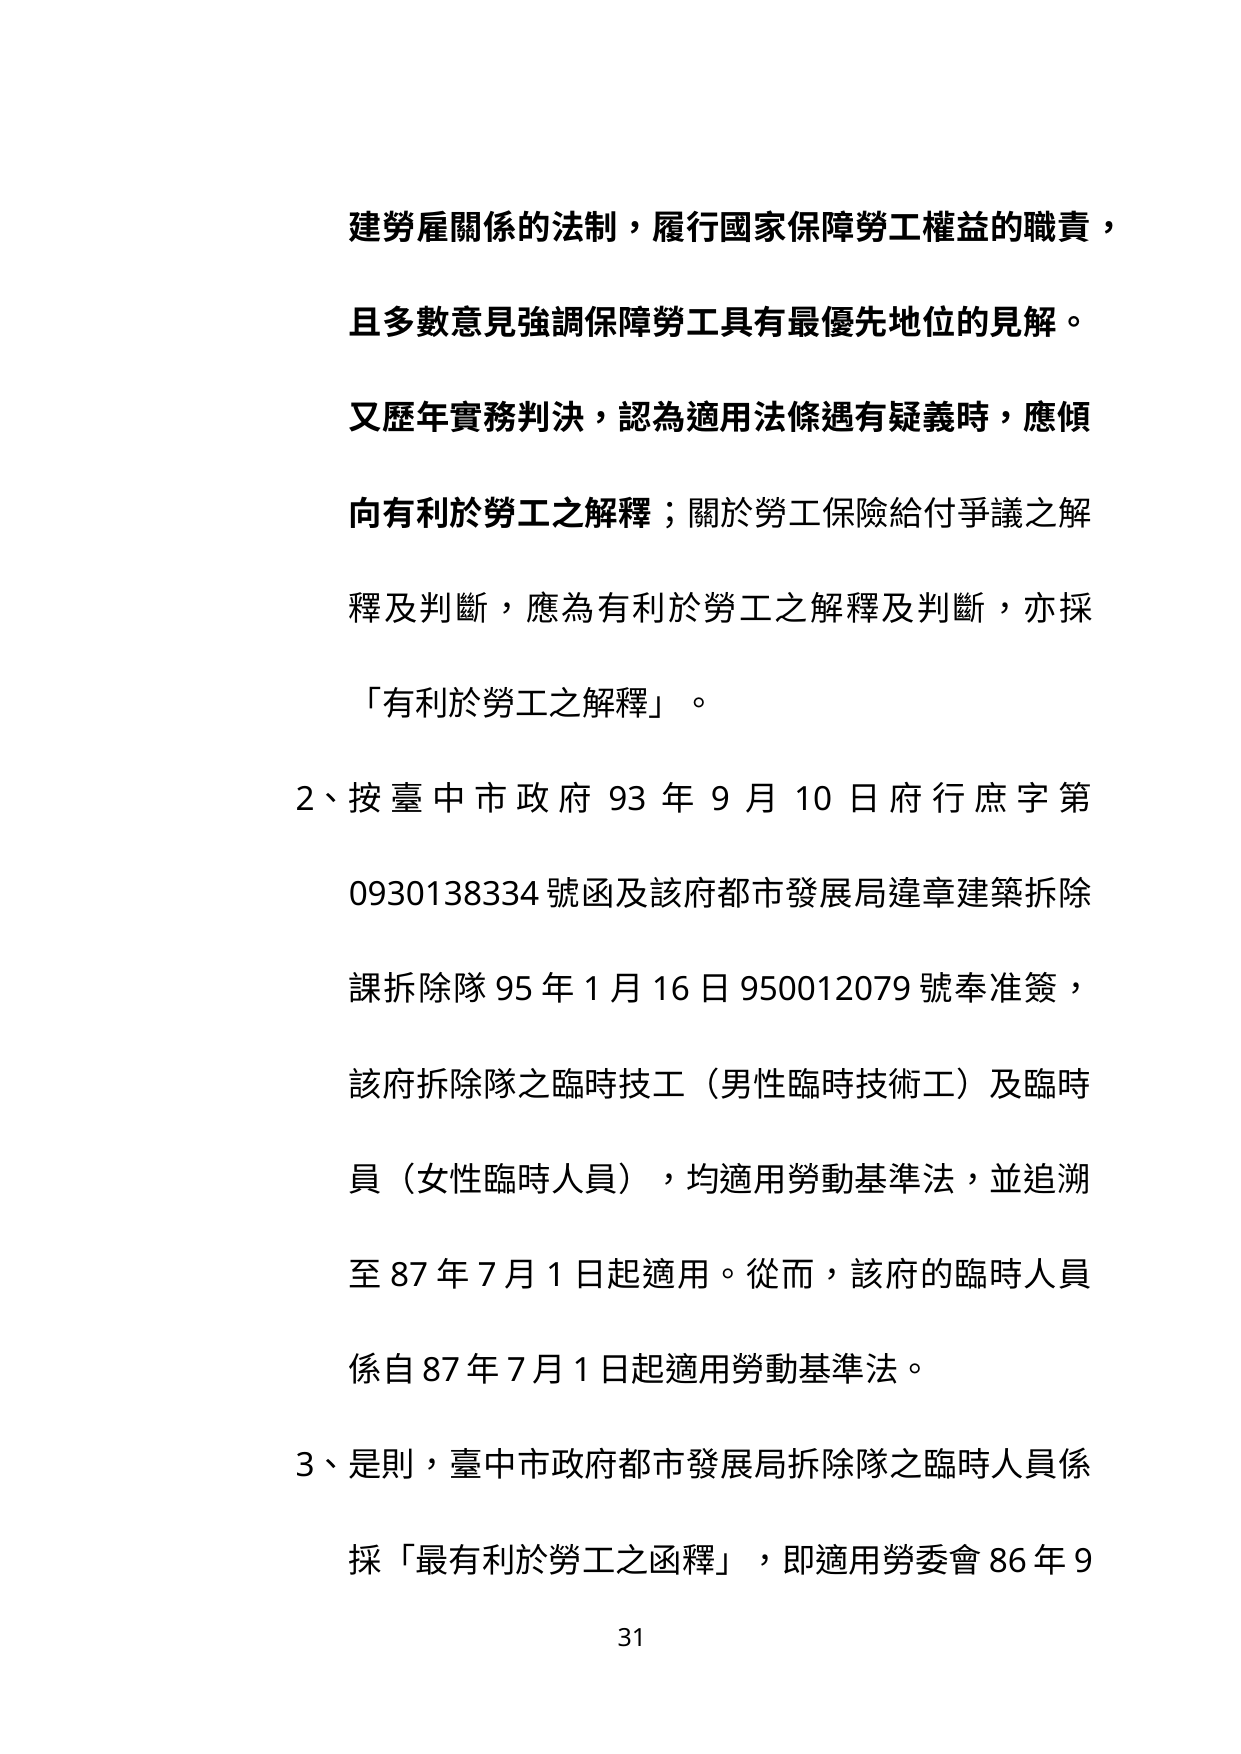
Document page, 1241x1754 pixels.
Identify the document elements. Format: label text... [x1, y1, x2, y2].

subtitle 按臺中市政府93年9月10日府行庶字第0930138334號函及該府都市發展局違章建築拆除課拆除隊95年1月16日950012079號奉准簽，該府拆除隊之臨時技工（男性臨時技術工）及臨時員（女性臨時人員），均適用勞動基準法，並追溯至87年7月1日起適用。從而，該府的臨時人員係自87年7月1日起適用勞動基準法。 [295, 748, 1092, 1415]
